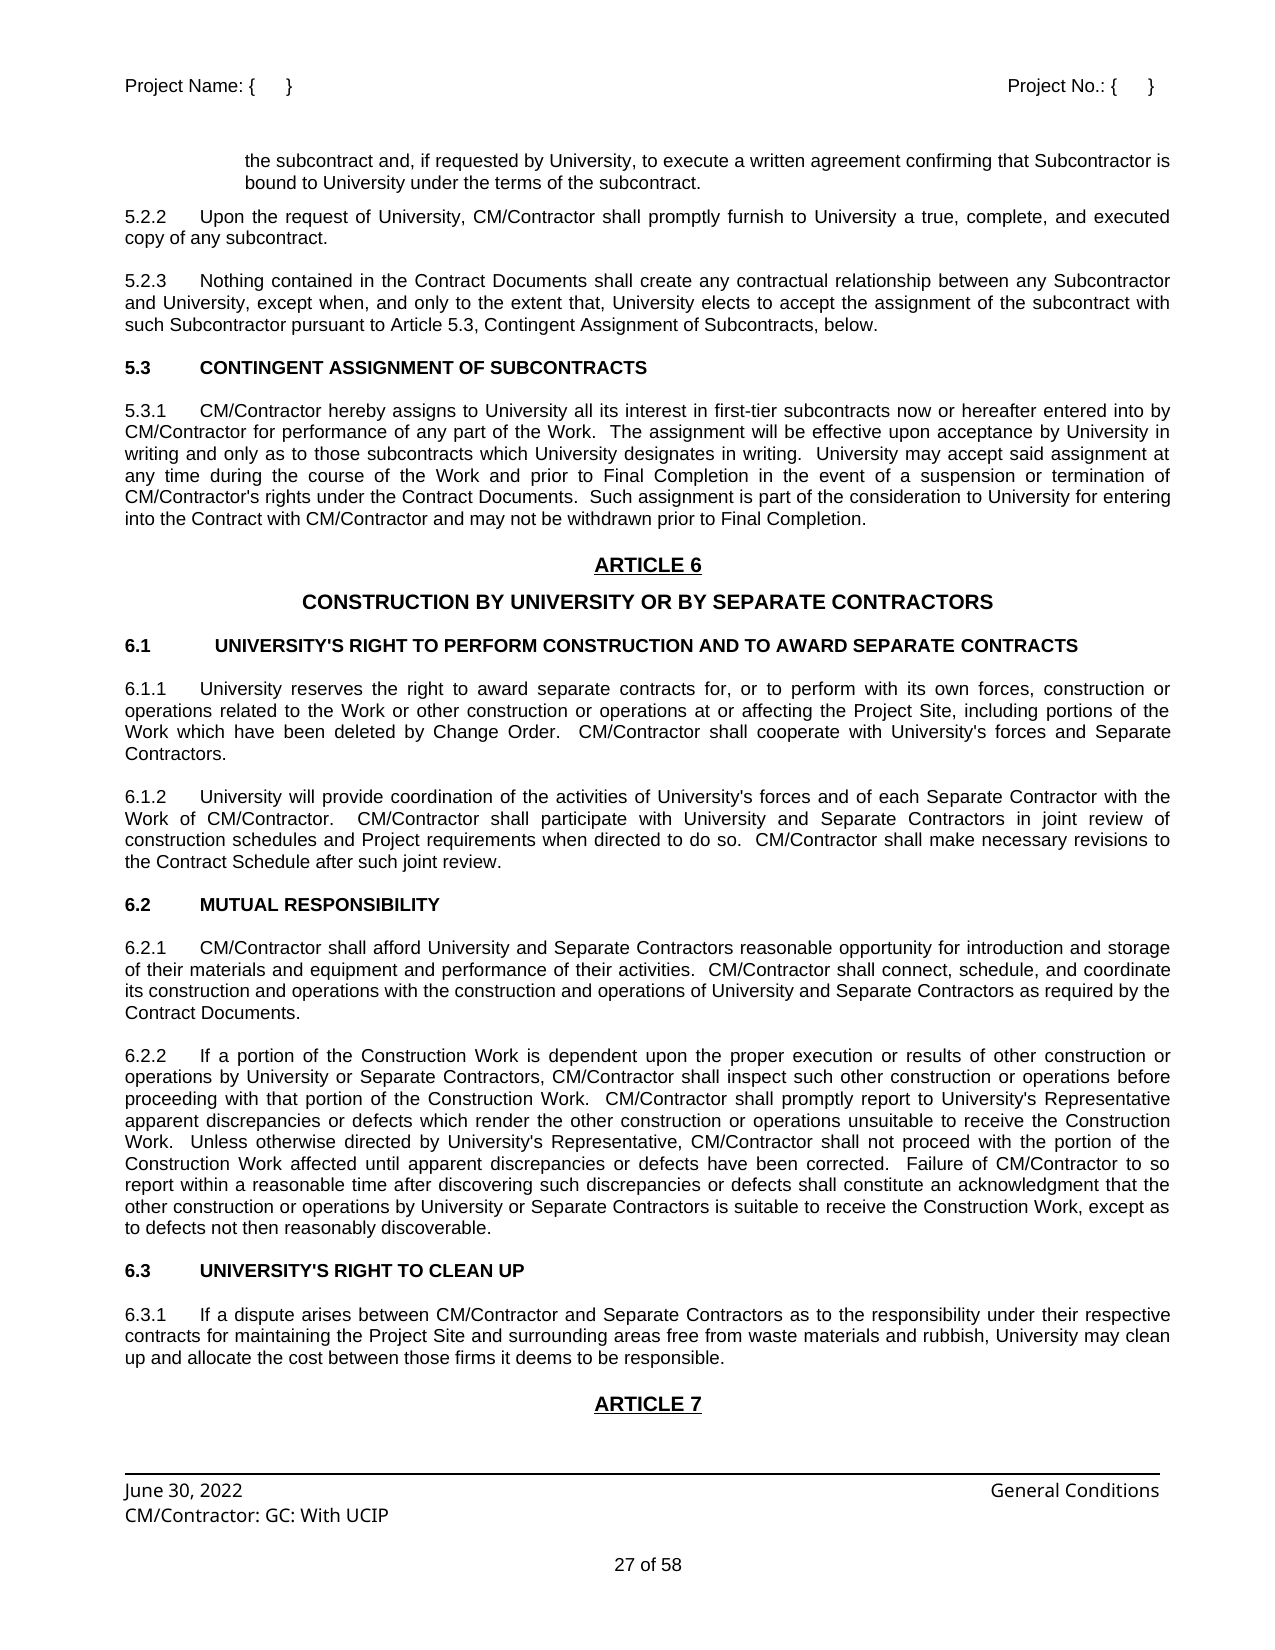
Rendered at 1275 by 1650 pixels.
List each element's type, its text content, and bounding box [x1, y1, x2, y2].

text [199, 150, 1171, 193]
text 6.1.1 University reserves the right to award separate contracts for, or to perform with its own forces, construction or operations related to the Work or other construction or operations at or affecting the Project Site, including portions of the Work which have been deleted by Change Order. CM/Contractor shall cooperate with University's forces and Separate Contractors. [124, 678, 1171, 764]
text ARTICLE 7 [124, 1392, 1171, 1416]
text 6.3.1 If a dispute arises between CM/Contractor and Separate Contractors as to the responsibility under their respective contracts for maintaining the Project Site and surrounding areas free from waste materials and rubbish, University may clean up and allocate the cost between those firms it deems to be responsible. [124, 1303, 1171, 1368]
text 6.2 MUTUAL RESPONSIBILITY [124, 894, 1171, 915]
text 6.2.2 If a portion of the Construction Work is dependent upon the proper execution or results of other construction or operations by University or Separate Contractors, CM/Contractor shall inspect such other construction or operations before proceeding with that portion of the Construction Work. CM/Contractor shall promptly report to University's Representative apparent discrepancies or defects which render the other construction or operations unsuitable to receive the Construction Work. Unless otherwise directed by University's Representative, CM/Contractor shall not proceed with the portion of the Construction Work affected until apparent discrepancies or defects have been corrected. Failure of CM/Contractor to so report within a reasonable time after discovering such discrepancies or defects shall constitute an acknowledgment that the other construction or operations by University or Separate Contractors is suitable to receive the Construction Work, except as to defects not then reasonably discoverable. [124, 1045, 1171, 1239]
text 6.3 UNIVERSITY'S RIGHT TO CLEAN UP [124, 1260, 1171, 1282]
text 6.1.2 University will provide coordination of the activities of University's forces and of each Separate Contractor with the Work of CM/Contractor. CM/Contractor shall participate with University and Separate Contractors in joint review of construction schedules and Project requirements when directed to do so. CM/Contractor shall make necessary revisions to the Contract Schedule after such joint review. [124, 786, 1171, 872]
text 6.2.1 CM/Contractor shall afford University and Separate Contractors reasonable opportunity for introduction and storage of their materials and equipment and performance of their activities. CM/Contractor shall connect, schedule, and coordinate its construction and operations with the construction and operations of University and Separate Contractors as required by the Contract Documents. [124, 937, 1171, 1023]
text 5.3.1 CM/Contractor hereby assigns to University all its interest in first-tier subcontracts now or hereafter entered into by CM/Contractor for performance of any part of the Work. The assignment will be effective upon acceptance by University in writing and only as to those subcontracts which University designates in writing. University may accept said assignment at any time during the course of the Work and prior to Final Completion in the event of a suspension or termination of CM/Contractor's rights under the Contract Documents. Such assignment is part of the consideration to University for entering into the Contract with CM/Contractor and may not be withdrawn prior to Final Completion. [124, 400, 1171, 529]
text 6.1 UNIVERSITY'S RIGHT TO PERFORM CONSTRUCTION AND TO AWARD SEPARATE CONTRACTS [124, 635, 1171, 657]
text ARTICLE 6 [124, 553, 1171, 577]
subtitle CONSTRUCTION BY UNIVERSITY OR BY SEPARATE CONTRACTORS [124, 589, 1171, 613]
text 5.2.2 Upon the request of University, CM/Contractor shall promptly furnish to University a true, complete, and executed copy of any subcontract. [124, 206, 1171, 249]
text 5.2.3 Nothing contained in the Contract Documents shall create any contractual relationship between any Subcontractor and University, except when, and only to the extent that, University elects to accept the assignment of the subcontract with such Subcontractor pursuant to Article 5.3, Contingent Assignment of Subcontracts, below. [124, 270, 1171, 335]
text 5.3 CONTINGENT ASSIGNMENT OF SUBCONTRACTS [124, 357, 1171, 378]
